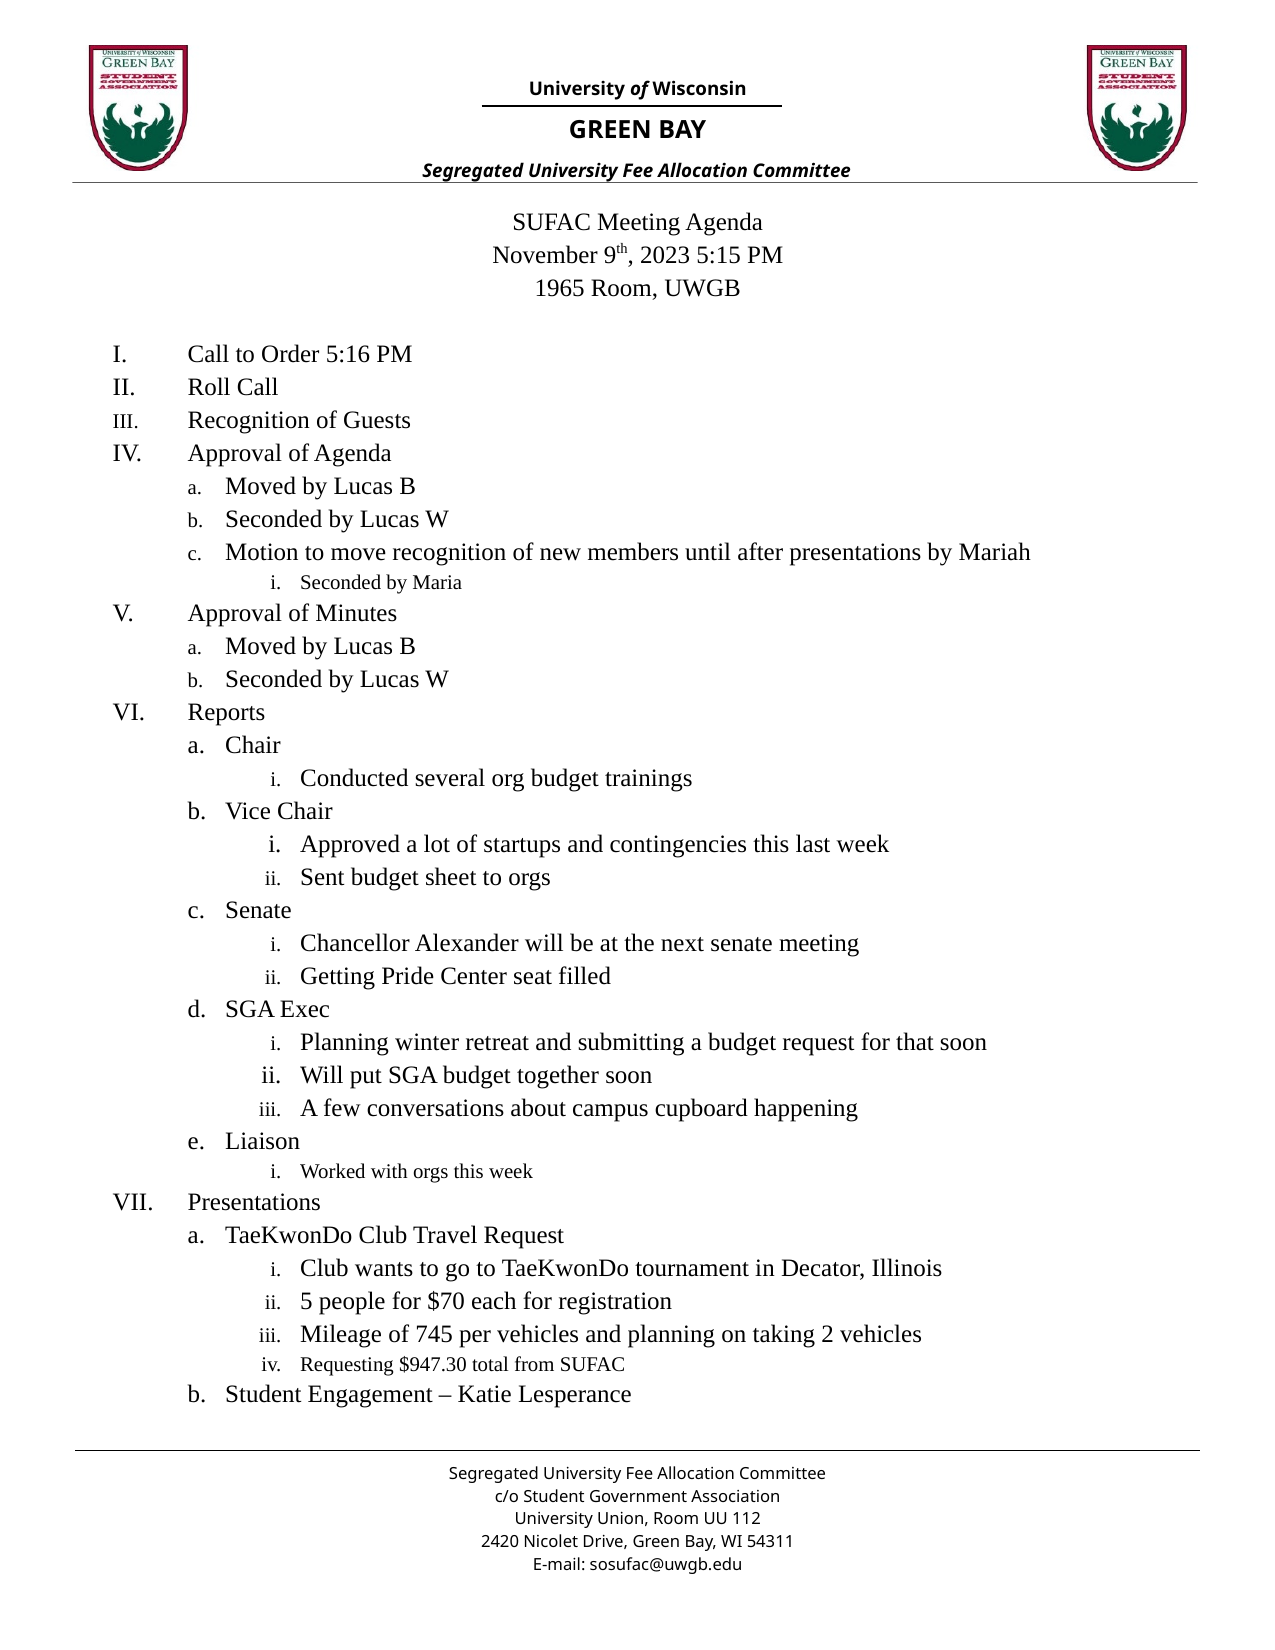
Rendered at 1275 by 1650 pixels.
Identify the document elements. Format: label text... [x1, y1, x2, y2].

list Chancellor Alexander will be at the next senate meeting [281, 928, 1200, 957]
list Vice Chair [187, 796, 1200, 824]
list TaeKwonDo Club Travel Request [187, 1220, 1200, 1248]
text 1965 Room, UWGB [75, 273, 1200, 302]
list Moved by Lucas B [187, 471, 1200, 500]
list Seconded by Lucas W [187, 504, 1200, 533]
list Moved by Lucas B [187, 631, 1200, 659]
list Motion to move recognition of new members until after presentations by Mariah [187, 537, 1200, 566]
list Planning winter retreat and submitting a budget request for that soon [281, 1027, 1200, 1056]
list Mileage of 745 per vehicles and planning on taking 2 vehicles [281, 1319, 1200, 1347]
list Liaison [187, 1126, 1200, 1155]
list Recognition of Guests [112, 405, 1200, 434]
picture [75, 45, 201, 171]
list Approval of Minutes [112, 598, 1200, 626]
list Will put SGA budget together soon [281, 1060, 1200, 1089]
list Roll Call [112, 372, 1200, 401]
picture [1073, 45, 1200, 171]
list Approval of Agenda [112, 438, 1200, 467]
list Approved a lot of startups and contingencies this last week [281, 829, 1200, 858]
list Chair [187, 730, 1200, 758]
list Reports [112, 697, 1200, 726]
text SUFAC Meeting Agenda [75, 207, 1200, 236]
list Call to Order 5:16 PM [112, 339, 1200, 368]
list Student Engagement – Katie Lesperance [187, 1379, 1200, 1408]
list Sent budget sheet to orgs [281, 862, 1200, 891]
list Worked with orgs this week [281, 1159, 1200, 1183]
list A few conversations about campus cupboard happening [281, 1093, 1200, 1122]
list Senate [187, 895, 1200, 924]
list Requesting $947.30 total from SUFAC [281, 1352, 1200, 1376]
list Presentations [112, 1187, 1200, 1215]
list Getting Pride Center seat filled [281, 961, 1200, 990]
list SGA Exec [187, 994, 1200, 1023]
list Seconded by Maria [281, 570, 1200, 594]
list Conducted several org budget trainings [281, 763, 1200, 792]
text November 9th, 2023 5:15 PM [75, 240, 1200, 269]
list Club wants to go to TaeKwonDo tournament in Decator, Illinois [281, 1253, 1200, 1281]
list 5 people for $70 each for registration [281, 1286, 1200, 1314]
list Seconded by Lucas W [187, 664, 1200, 692]
